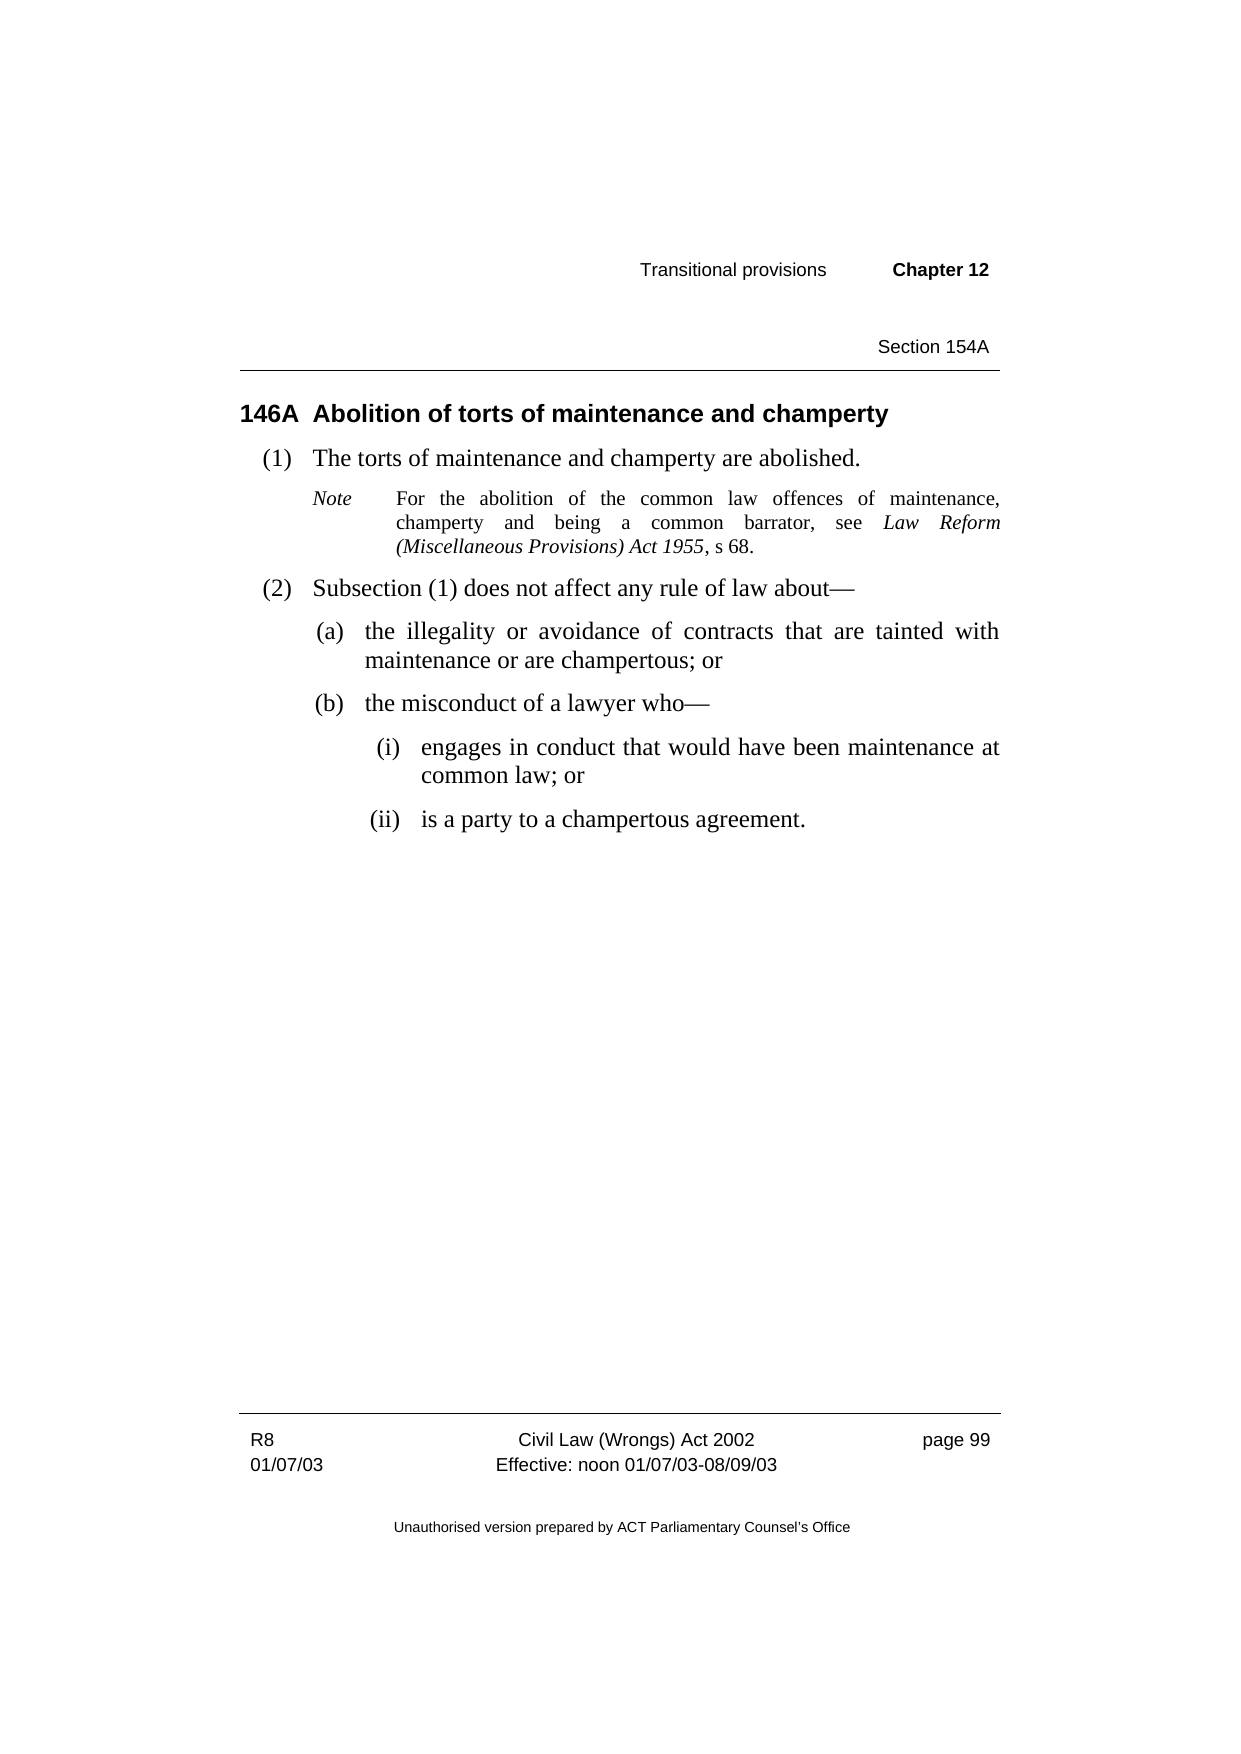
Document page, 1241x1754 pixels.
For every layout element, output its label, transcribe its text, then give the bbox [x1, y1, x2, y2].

text (1) The torts of maintenance and champerty are abolished. [239, 443, 1001, 471]
text (a) the illegality or avoidance of contracts that are tainted with maintenance or are champertous; or [239, 616, 1001, 674]
text (b) the misconduct of a lawyer who— [239, 688, 1001, 717]
text Note For the abolition of the common law offences of maintenance, champerty and being a common barrator, see Law Reform (Miscellaneous Provisions) Act 1955, s 68. [312, 486, 1001, 558]
text 146A Abolition of torts of maintenance and champerty [239, 399, 1001, 428]
text (i) engages in conduct that would have been maintenance at common law; or [239, 732, 1001, 789]
text (2) Subsection (1) does not affect any rule of law about— [239, 573, 1001, 602]
text (ii) is a party to a champertous agreement. [239, 804, 1001, 832]
